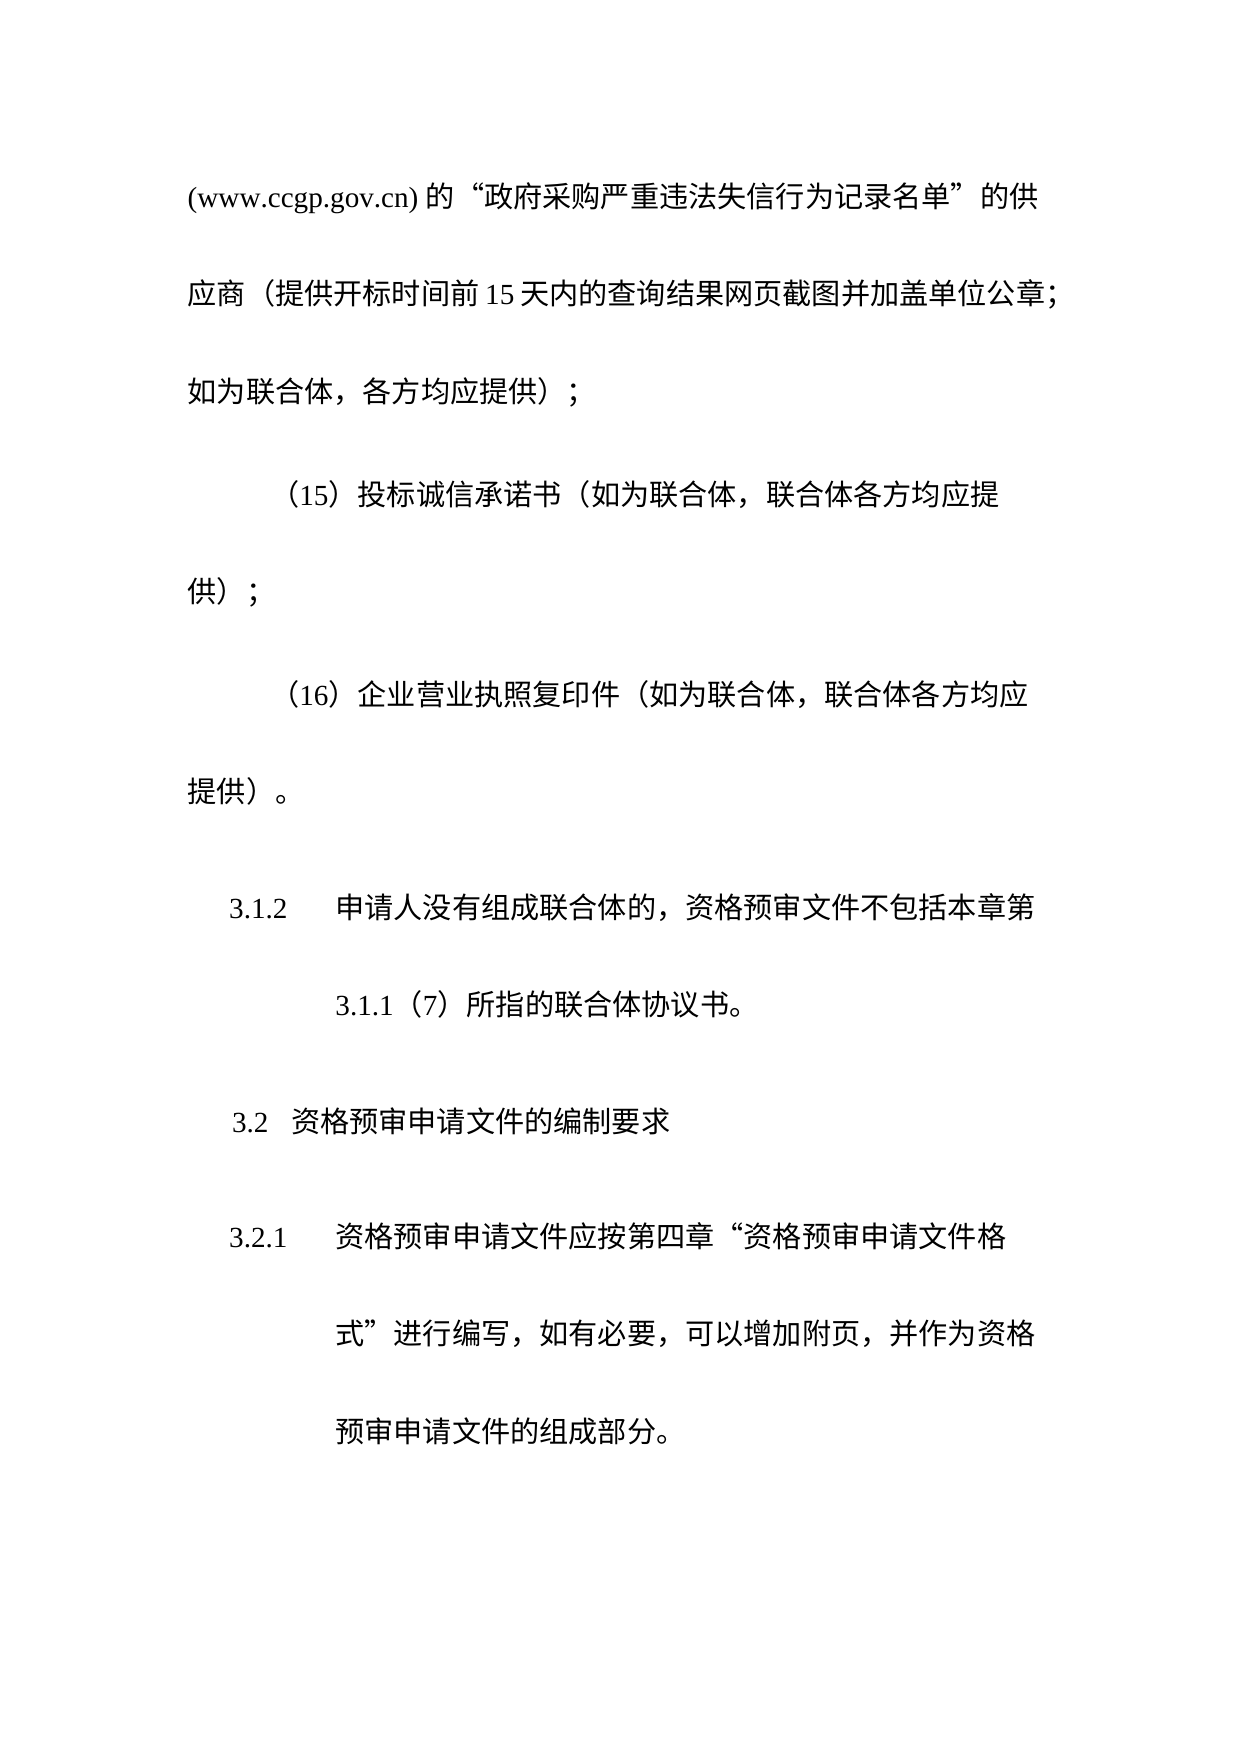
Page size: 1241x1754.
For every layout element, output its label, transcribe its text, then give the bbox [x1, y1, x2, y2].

text （16）企业营业执照复印件（如为联合体，联合体各方均应提供）。 [187, 660, 1053, 823]
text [187, 162, 1053, 422]
text （15）投标诚信承诺书（如为联合体，联合体各方均应提供）； [187, 460, 1053, 622]
subtitle 资格预审申请文件应按第四章“资格预审申请文件格式”进行编写，如有必要，可以增加附页，并作为资格预审申请文件的组成部分。 [229, 1202, 1053, 1462]
subtitle 申请人没有组成联合体的，资格预审文件不包括本章第3.1.1（7）所指的联合体协议书。 [229, 873, 1053, 1035]
subtitle 资格预审申请文件的编制要求 [232, 1087, 1053, 1152]
